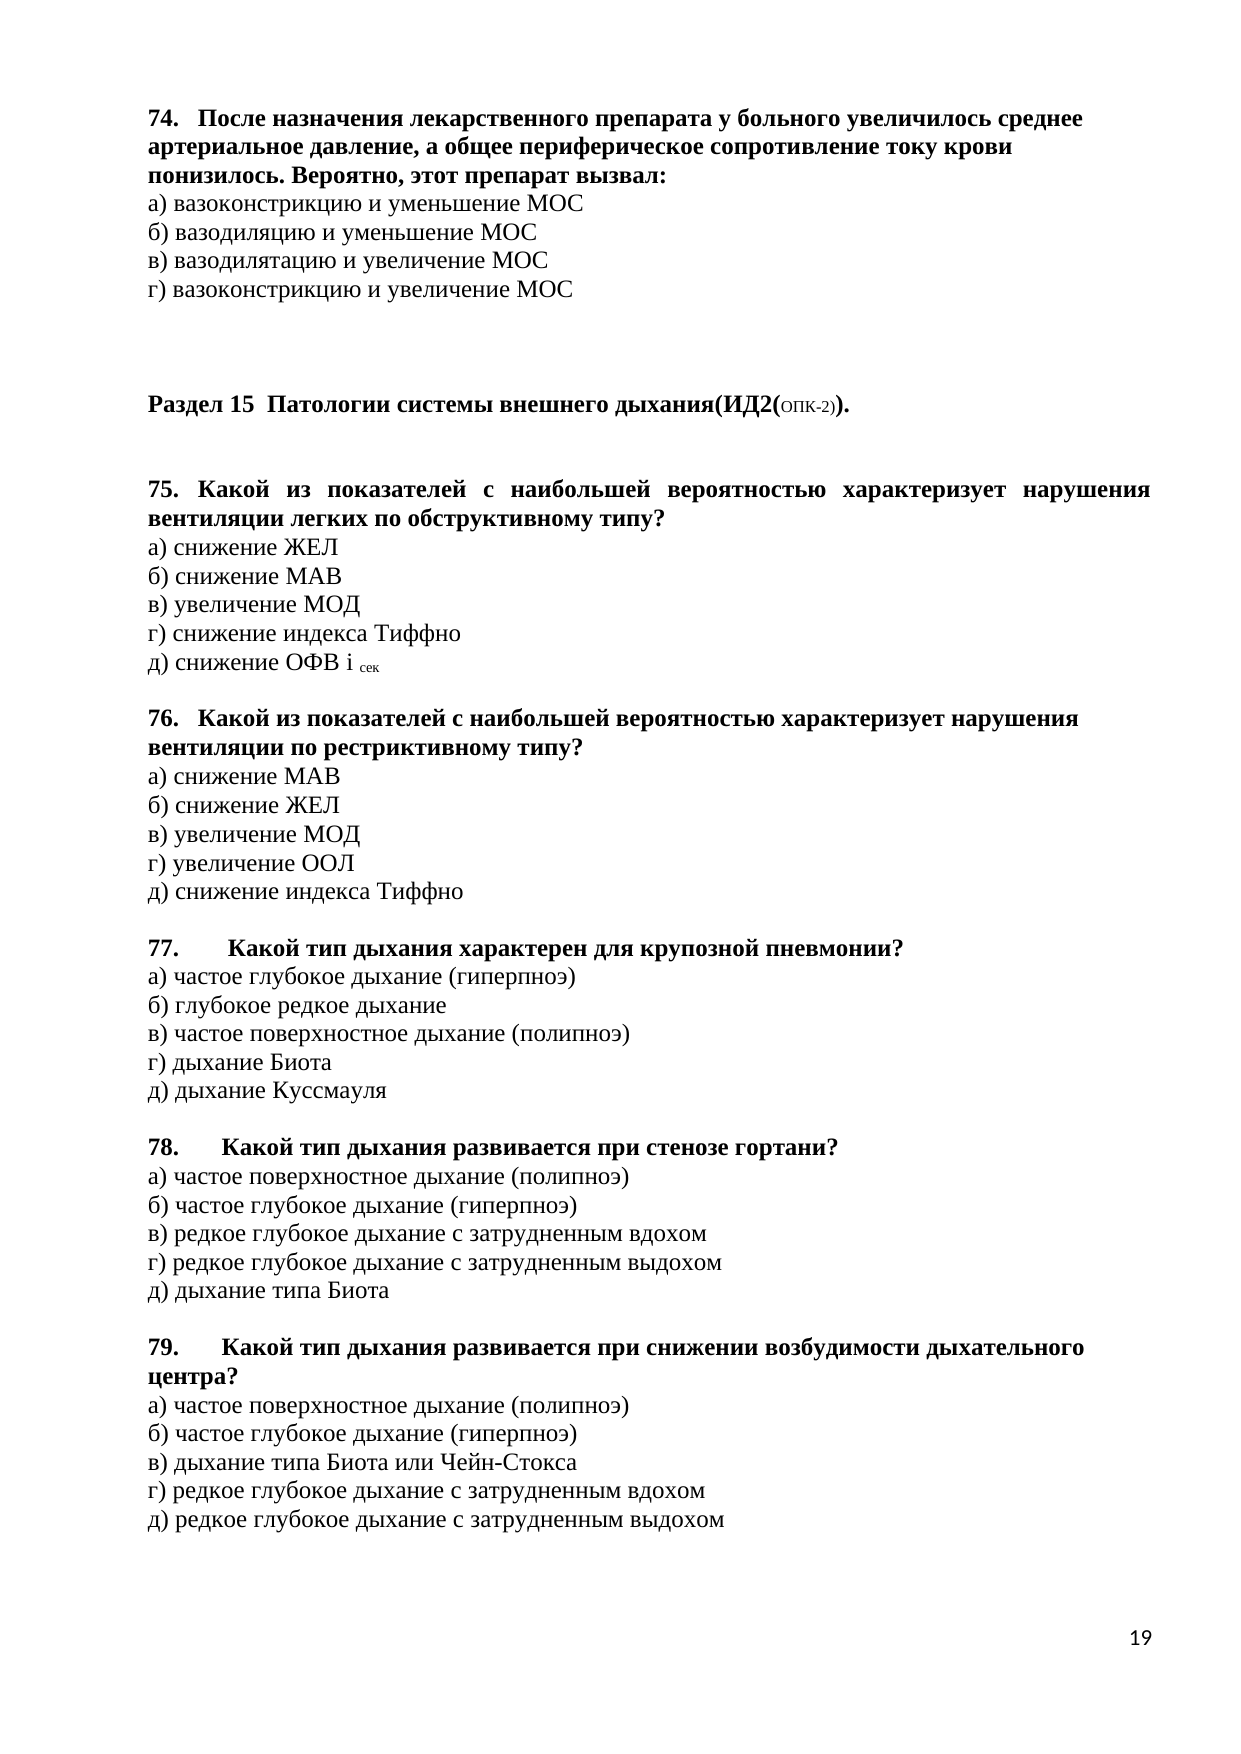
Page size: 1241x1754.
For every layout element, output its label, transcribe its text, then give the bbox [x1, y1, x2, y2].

text д) редкое глубокое дыхание с затрудненным выдохом [148, 1505, 1152, 1533]
list Какой тип дыхания развивается при снижении возбудимости дыхательного центра? [148, 1333, 1152, 1390]
list Какой тип дыхания развивается при стенозе гортани? [148, 1133, 1152, 1161]
text г) редкое глубокое дыхание с затрудненным вдохом [148, 1476, 1152, 1505]
text а) вазоконстрикцию и уменьшение МОС [148, 189, 1152, 218]
text в) редкое глубокое дыхание с затрудненным вдохом [148, 1219, 1152, 1247]
text г) снижение индекса Тиффно [148, 619, 1152, 647]
text б) глубокое редкое дыхание [148, 990, 1152, 1019]
text д) снижение индекса Тиффно [148, 877, 1152, 905]
text а) снижение МАВ [148, 762, 1152, 790]
list После назначения лекарственного препарата у больного увеличилось среднее артериальное давление, а общее периферическое сопротивление току крови понизилось. Вероятно, этот препарат вызвал: [148, 103, 1152, 189]
text а) частое глубокое дыхание (гиперпноэ) [148, 962, 1152, 990]
text б) снижение МАВ [148, 561, 1152, 590]
list Какой из показателей с наибольшей вероятностью характеризует нарушения вентиляции легких по обструктивному типу? [148, 474, 1151, 532]
text в) вазодилятацию и увеличение МОС [148, 246, 1152, 275]
text а) частое поверхностное дыхание (полипноэ) [148, 1162, 1152, 1190]
text в) увеличение МОД [148, 590, 1152, 618]
text в) частое поверхностное дыхание (полипноэ) [148, 1019, 1152, 1047]
text Раздел 15 Патологии системы внешнего дыхания(ИД2(ОПК-2)). [148, 389, 1152, 418]
text в) увеличение МОД [148, 819, 1152, 848]
text а) снижение ЖЕЛ [148, 532, 1152, 561]
text г) увеличение ООЛ [148, 848, 1152, 877]
text г) редкое глубокое дыхание с затрудненным выдохом [148, 1247, 1152, 1276]
list Какой тип дыхания характерен для крупозной пневмонии? [148, 933, 1152, 962]
list Какой из показателей с наибольшей вероятностью характеризует нарушения вентиляции по рестриктивному типу? [148, 704, 1151, 761]
text б) снижение ЖЕЛ [148, 791, 1152, 819]
text д) дыхание Куссмауля [148, 1076, 1152, 1104]
text б) частое глубокое дыхание (гиперпноэ) [148, 1419, 1152, 1448]
text г) дыхание Биота [148, 1047, 1152, 1076]
text в) дыхание типа Биота или Чейн-Стокса [148, 1448, 1152, 1476]
text а) частое поверхностное дыхание (полипноэ) [148, 1391, 1152, 1419]
text д) дыхание типа Биота [148, 1276, 1152, 1304]
text г) вазоконстрикцию и увеличение МОС [148, 275, 1152, 303]
text д) снижение ОФВ i сек [148, 647, 1152, 676]
text б) вазодиляцию и уменьшение МОС [148, 218, 1152, 246]
text б) частое глубокое дыхание (гиперпноэ) [148, 1190, 1152, 1219]
